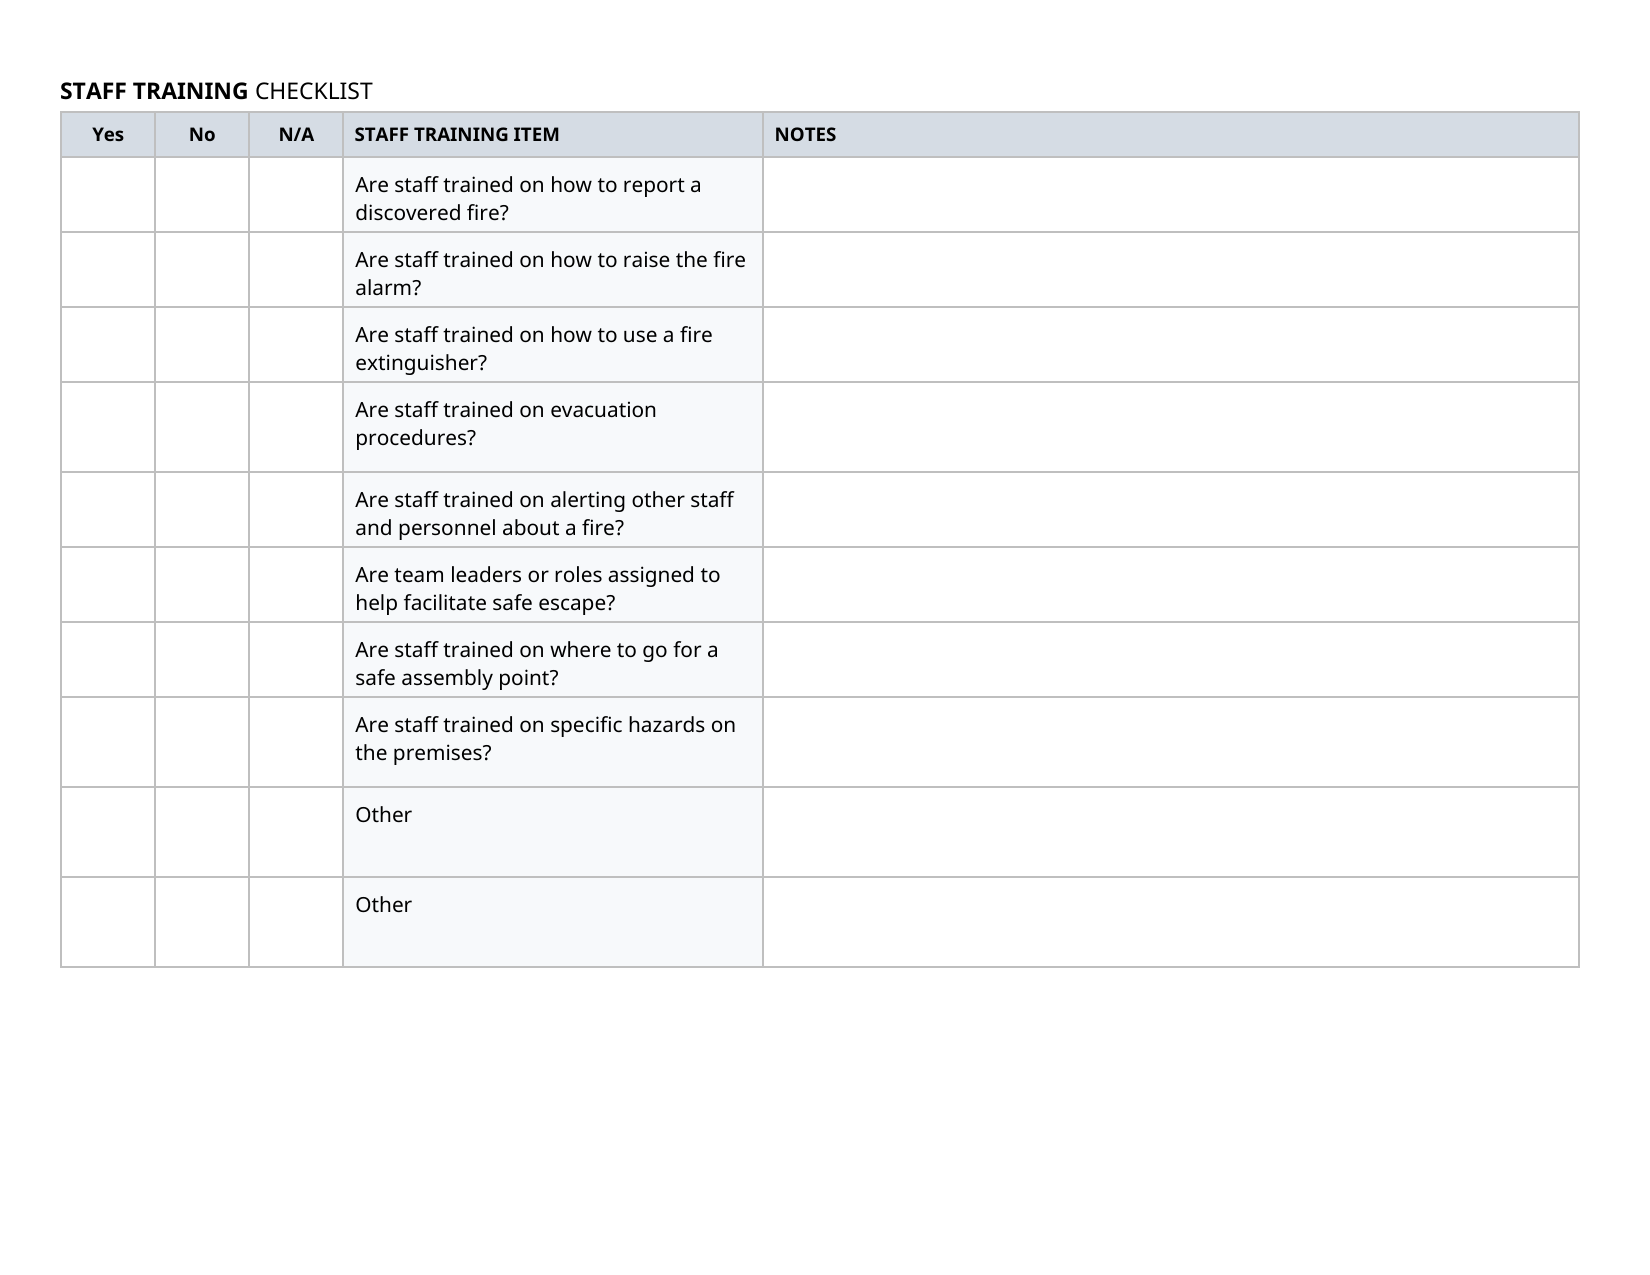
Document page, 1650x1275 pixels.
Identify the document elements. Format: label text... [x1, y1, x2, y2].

table_cell [62, 548, 154, 621]
table_cell [764, 308, 1578, 381]
table_cell [62, 383, 154, 471]
table_cell Are staff trained on evacuation procedures? [344, 383, 762, 471]
table_cell [764, 623, 1578, 696]
table_cell [156, 473, 248, 546]
table_cell [62, 158, 154, 231]
table_cell [764, 383, 1578, 471]
table_cell Are staff trained on how to report a discovered fire? [344, 158, 762, 231]
table_cell [250, 788, 342, 876]
table_cell [250, 878, 342, 966]
table_cell [156, 158, 248, 231]
table_header Yes [62, 113, 154, 156]
table_cell Other [344, 788, 762, 876]
table_cell [62, 788, 154, 876]
table_cell Are staff trained on alerting other staff and personnel about a fire? [344, 473, 762, 546]
table_header STAFF TRAINING ITEM [344, 113, 762, 156]
table_cell [62, 878, 154, 966]
table_header No [156, 113, 248, 156]
table_cell [250, 698, 342, 786]
table_cell [764, 878, 1578, 966]
table_cell [250, 623, 342, 696]
table_cell Are team leaders or roles assigned to help facilitate safe escape? [344, 548, 762, 621]
table_cell [62, 473, 154, 546]
table_cell [156, 383, 248, 471]
table_cell [250, 308, 342, 381]
table_cell [156, 548, 248, 621]
table_header NOTES [764, 113, 1578, 156]
table_cell [62, 308, 154, 381]
table_cell [764, 788, 1578, 876]
table_cell [764, 473, 1578, 546]
table_cell [250, 158, 342, 231]
table_cell [764, 698, 1578, 786]
table_cell [250, 233, 342, 306]
table_cell [250, 383, 342, 471]
table_cell [764, 233, 1578, 306]
table_cell [156, 233, 248, 306]
table_cell [62, 233, 154, 306]
table_header N/A [250, 113, 342, 156]
table_cell Other [344, 878, 762, 966]
table_cell [156, 623, 248, 696]
table_cell [764, 158, 1578, 231]
text STAFF TRAINING CHECKLIST [60, 75, 1590, 106]
table_cell Are staff trained on how to raise the fire alarm? [344, 233, 762, 306]
table_cell Are staff trained on where to go for a safe assembly point? [344, 623, 762, 696]
table_cell Are staff trained on specific hazards on the premises? [344, 698, 762, 786]
table_cell Are staff trained on how to use a fire extinguisher? [344, 308, 762, 381]
table_cell [156, 698, 248, 786]
table_cell [156, 308, 248, 381]
table_cell [156, 788, 248, 876]
table_cell [62, 698, 154, 786]
table_cell [156, 878, 248, 966]
table_cell [250, 473, 342, 546]
table_cell [62, 623, 154, 696]
table_cell [764, 548, 1578, 621]
table_cell [250, 548, 342, 621]
